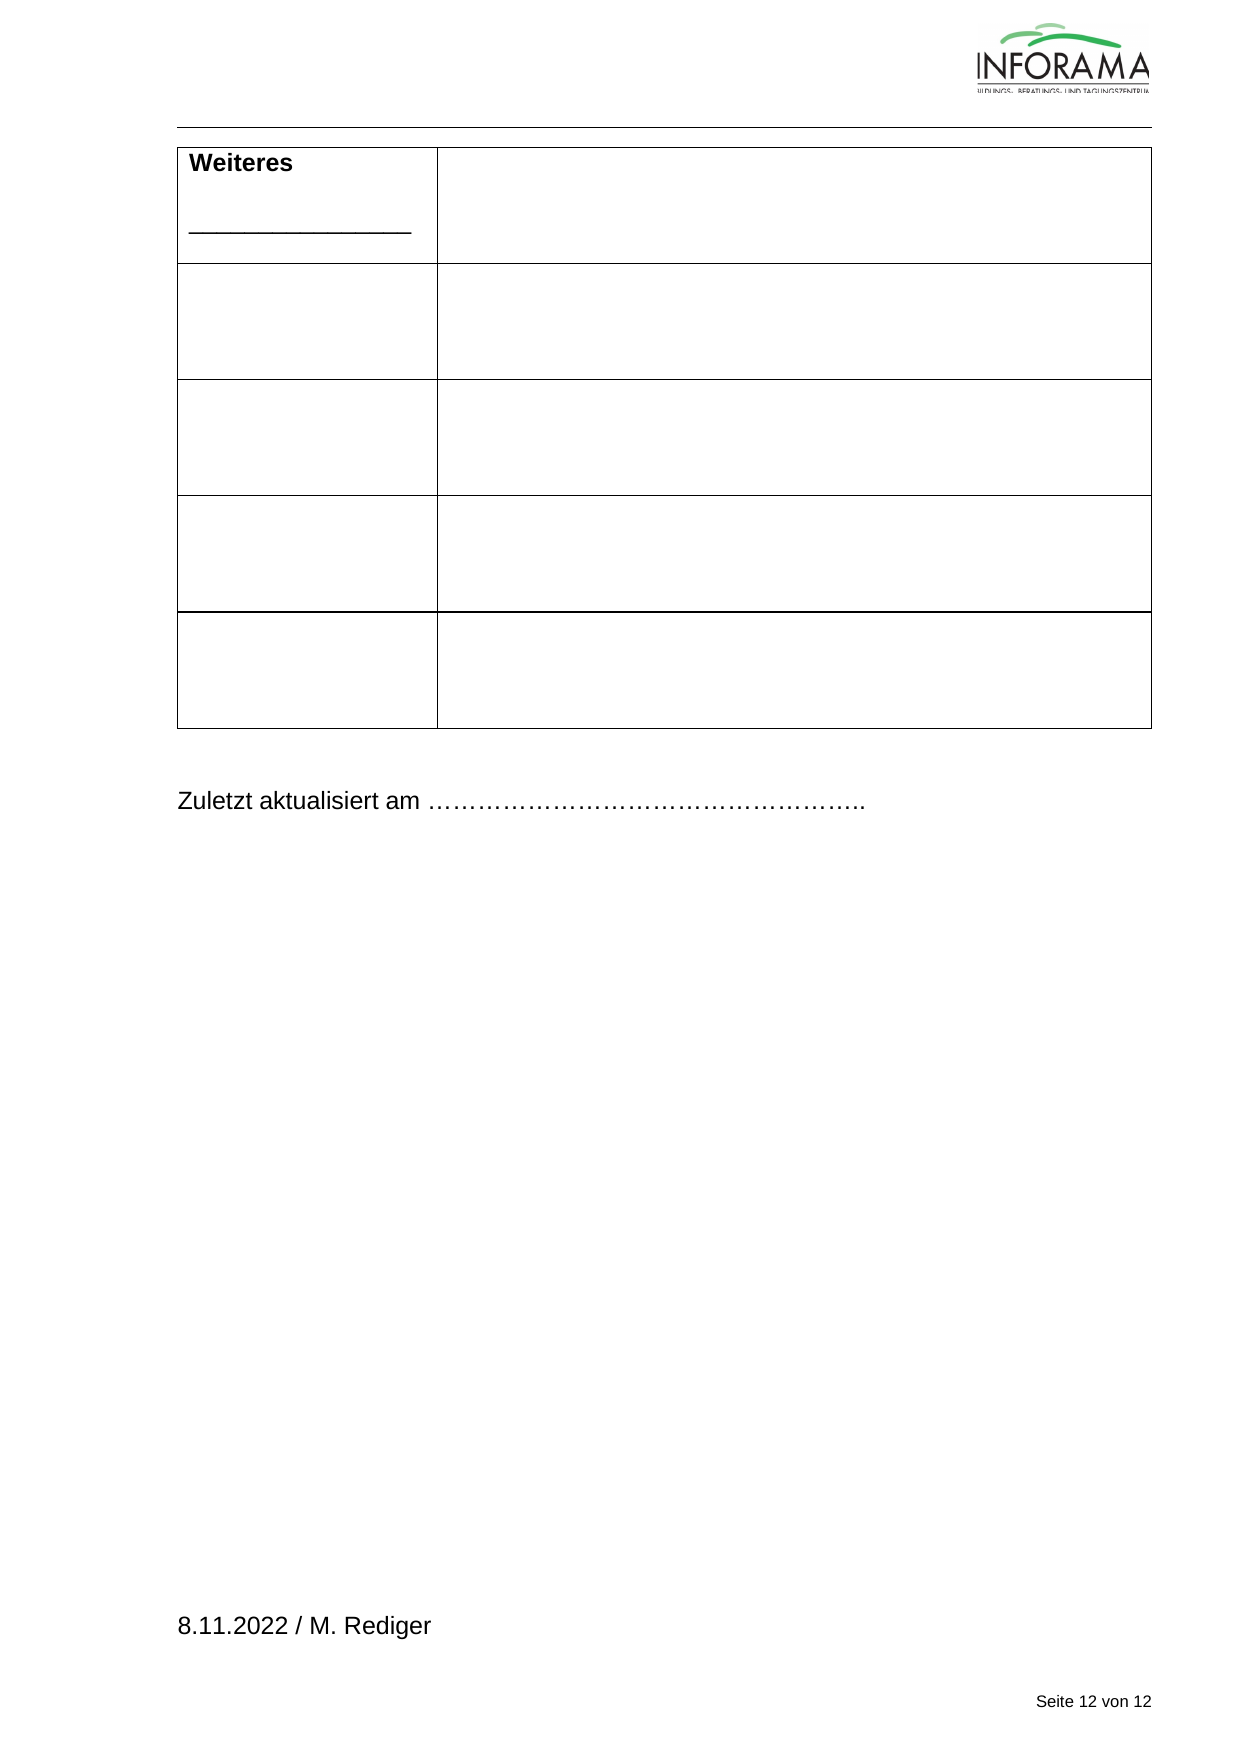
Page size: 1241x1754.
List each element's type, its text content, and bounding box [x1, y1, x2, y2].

table_header [438, 148, 1151, 263]
table_cell [178, 264, 437, 379]
table_cell [438, 380, 1151, 495]
text Zuletzt aktualisiert am …………………………………………….. [177, 786, 1152, 815]
table_cell [438, 496, 1151, 611]
table_cell [178, 496, 437, 611]
picture [976, 23, 1149, 93]
table_cell [178, 380, 437, 495]
table_cell [438, 613, 1151, 727]
table_cell [438, 264, 1151, 379]
text 8.11.2022 / M. Rediger [177, 1611, 1152, 1640]
table_cell [178, 613, 437, 727]
table_header Weiteres ________________ [178, 148, 437, 263]
